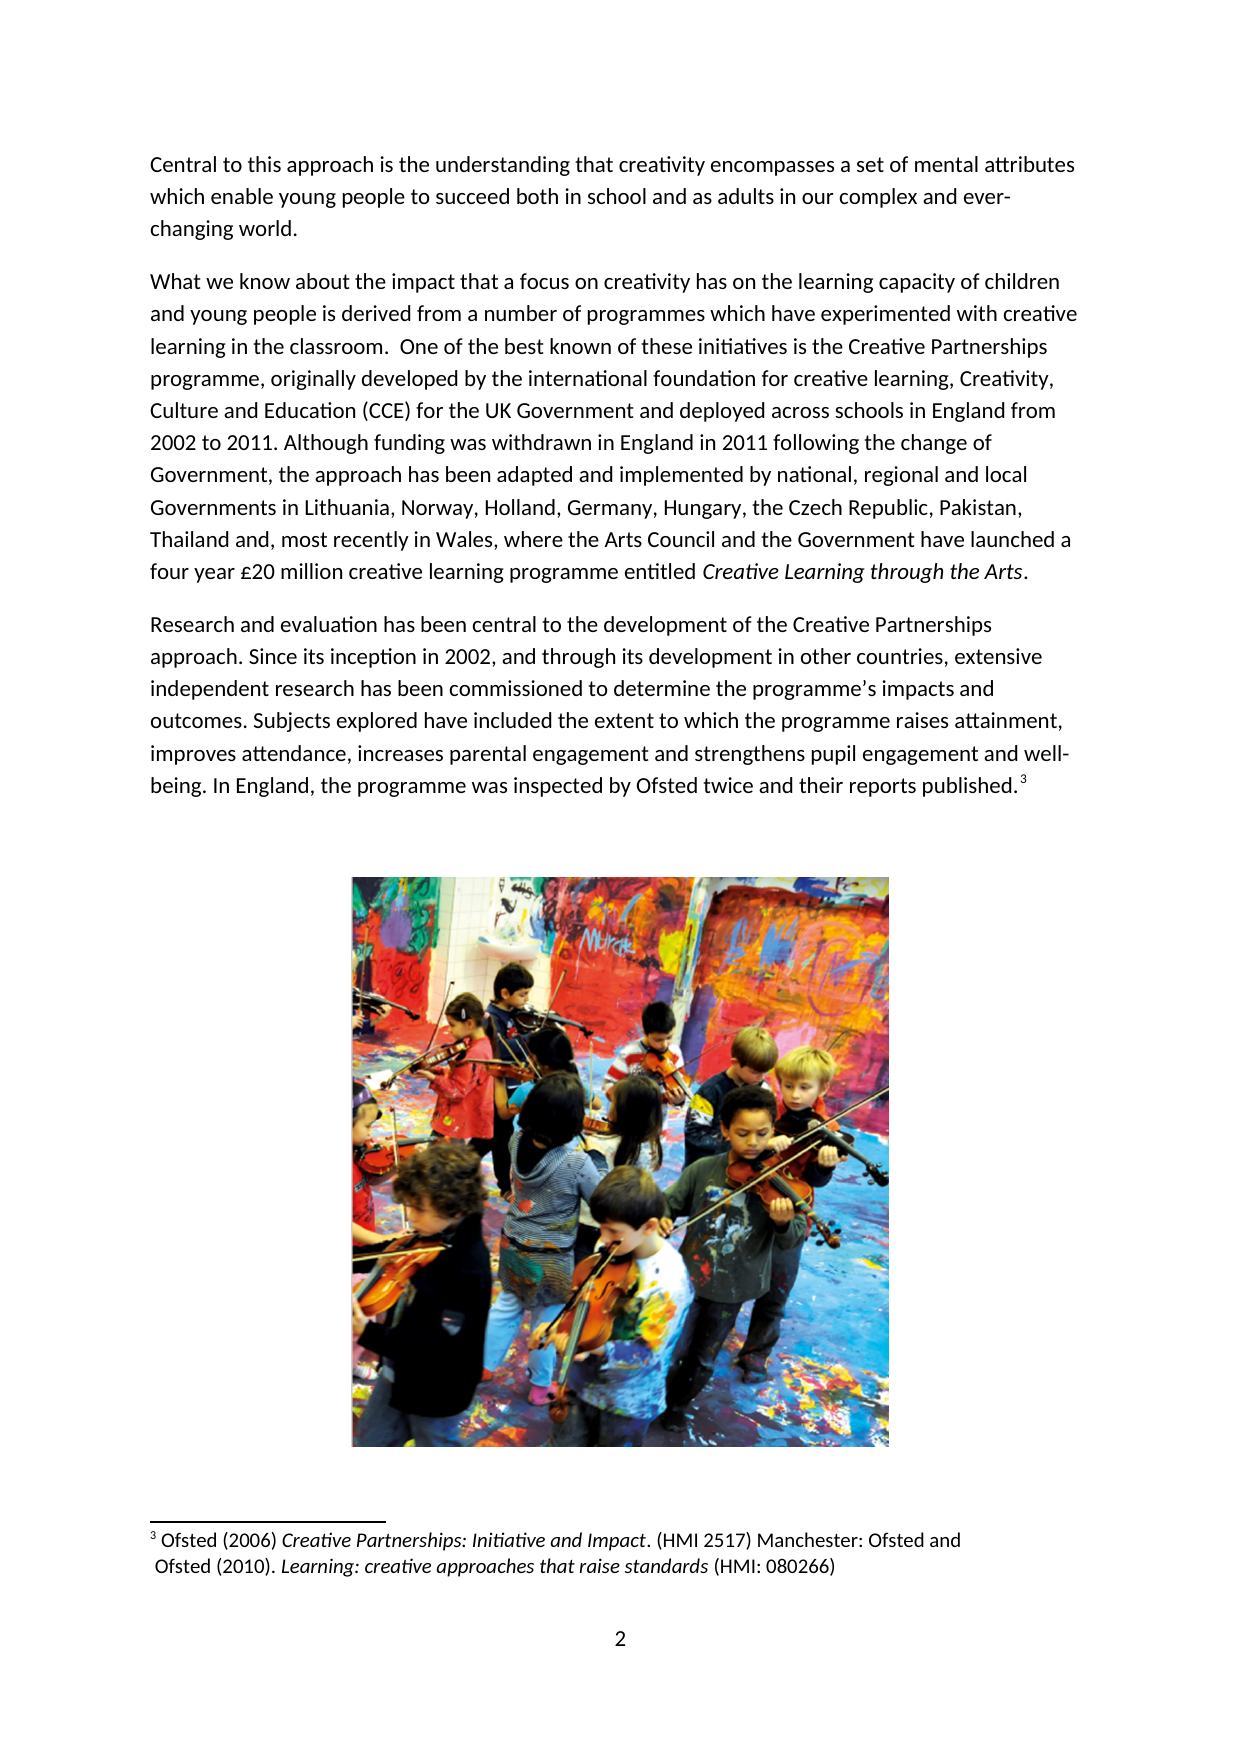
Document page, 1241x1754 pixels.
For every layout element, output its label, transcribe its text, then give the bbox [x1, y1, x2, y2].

text What we know about the impact that a focus on creativity has on the learning capacity of children and young people is derived from a number of programmes which have experimented with creative learning in the classroom. One of the best known of these initiatives is the Creative Partnerships programme, originally developed by the international foundation for creative learning, Creativity, Culture and Education (CCE) for the UK Government and deployed across schools in England from 2002 to 2011. Although funding was withdrawn in England in 2011 following the change of Government, the approach has been adapted and implemented by national, regional and local Governments in Lithuania, Norway, Holland, Germany, Hungary, the Czech Republic, Pakistan, Thailand and, most recently in Wales, where the Arts Council and the Government have launched a four year £20 million creative learning programme entitled Creative Learning through the Arts. [150, 267, 1090, 585]
text Central to this approach is the understanding that creativity encompasses a set of mental attributes which enable young people to succeed both in school and as adults in our complex and ever-changing world. [150, 150, 1090, 242]
picture [351, 877, 889, 1447]
text Research and evaluation has been central to the development of the Creative Partnerships approach. Since its inception in 2002, and through its development in other countries, extensive independent research has been commissioned to determine the programme’s impacts and outcomes. Subjects explored have included the extent to which the programme raises attainment, improves attendance, increases parental engagement and strengthens pupil engagement and well-being. In England, the programme was inspected by Ofsted twice and their reports published. [150, 610, 1090, 799]
